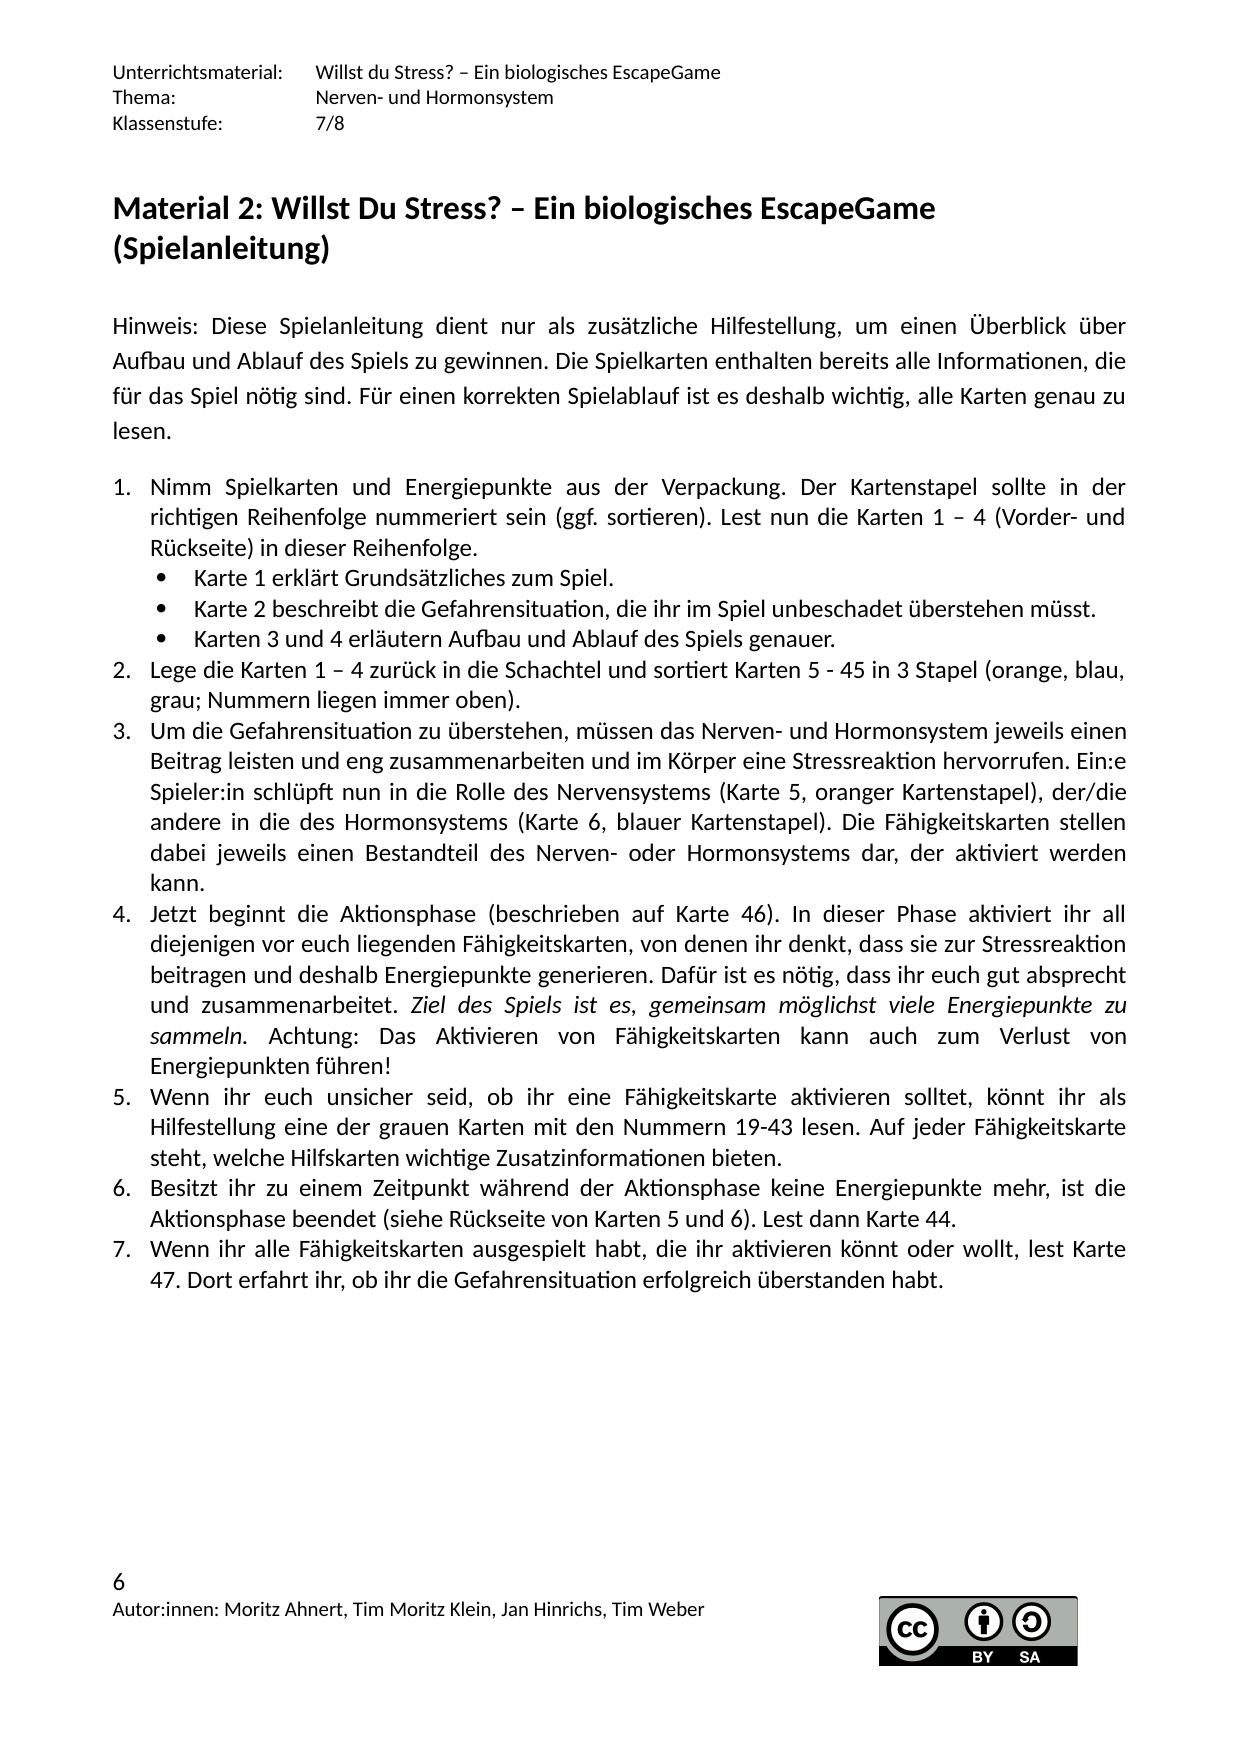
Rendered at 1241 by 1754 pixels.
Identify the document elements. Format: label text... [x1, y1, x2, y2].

list Karte 2 beschreibt die Gefahrensituation, die ihr im Spiel unbeschadet überstehen müsst. [157, 593, 1128, 623]
list Besitzt ihr zu einem Zeitpunkt während der Aktionsphase keine Energiepunkte mehr, ist die Aktionsphase beendet (siehe Rückseite von Karten 5 und 6). Lest dann Karte 44. [112, 1173, 1128, 1234]
list Karten 3 und 4 erläutern Aufbau und Ablauf des Spiels genauer. [157, 623, 1128, 654]
list Lege die Karten 1 – 4 zurück in die Schachtel und sortiert Karten 5 - 45 in 3 Stapel (orange, blau, grau; Nummern liegen immer oben). [112, 654, 1128, 715]
list Wenn ihr alle Fähigkeitskarten ausgespielt habt, die ihr aktivieren könnt oder wollt, lest Karte 47. Dort erfahrt ihr, ob ihr die Gefahrensituation erfolgreich überstanden habt. [112, 1234, 1128, 1295]
list Nimm Spielkarten und Energiepunkte aus der Verpackung. Der Kartenstapel sollte in der richtigen Reihenfolge nummeriert sein (ggf. sortieren). Lest nun die Karten 1 – 4 (Vorder- und Rückseite) in dieser Reihenfolge. [112, 471, 1128, 562]
list Karte 1 erklärt Grundsätzliches zum Spiel. [157, 562, 1128, 593]
list Jetzt beginnt die Aktionsphase (beschrieben auf Karte 46). In dieser Phase aktiviert ihr all diejenigen vor euch liegenden Fähigkeitskarten, von denen ihr denkt, dass sie zur Stressreaktion beitragen und deshalb Energiepunkte generieren. Dafür ist es nötig, dass ihr euch gut absprecht und zusammenarbeitet. Ziel des Spiels ist es, gemeinsam möglichst viele Energiepunkte zu sammeln. Achtung: Das Aktivieren von Fähigkeitskarten kann auch zum Verlust von Energiepunkten führen! [112, 898, 1128, 1081]
picture [877, 1596, 1078, 1666]
subtitle Material 2: Willst Du Stress? – Ein biologisches EscapeGame (Spielanleitung) [112, 187, 1128, 268]
list Wenn ihr euch unsicher seid, ob ihr eine Fähigkeitskarte aktivieren solltet, könnt ihr als Hilfestellung eine der grauen Karten mit den Nummern 19-43 lesen. Auf jeder Fähigkeitskarte steht, welche Hilfskarten wichtige Zusatzinformationen bieten. [112, 1081, 1128, 1173]
list Um die Gefahrensituation zu überstehen, müssen das Nerven- und Hormonsystem jeweils einen Beitrag leisten und eng zusammenarbeiten und im Körper eine Stressreaktion hervorrufen. Ein:e Spieler:in schlüpft nun in die Rolle des Nervensystems (Karte 5, oranger Kartenstapel), der/die andere in die des Hormonsystems (Karte 6, blauer Kartenstapel). Die Fähigkeitskarten stellen dabei jeweils einen Bestandteil des Nerven- oder Hormonsystems dar, der aktiviert werden kann. [112, 715, 1128, 898]
text Hinweis: Diese Spielanleitung dient nur als zusätzliche Hilfestellung, um einen Überblick über Aufbau und Ablauf des Spiels zu gewinnen. Die Spielkarten enthalten bereits alle Informationen, die für das Spiel nötig sind. Für einen korrekten Spielablauf ist es deshalb wichtig, alle Karten genau zu lesen. [112, 310, 1128, 445]
